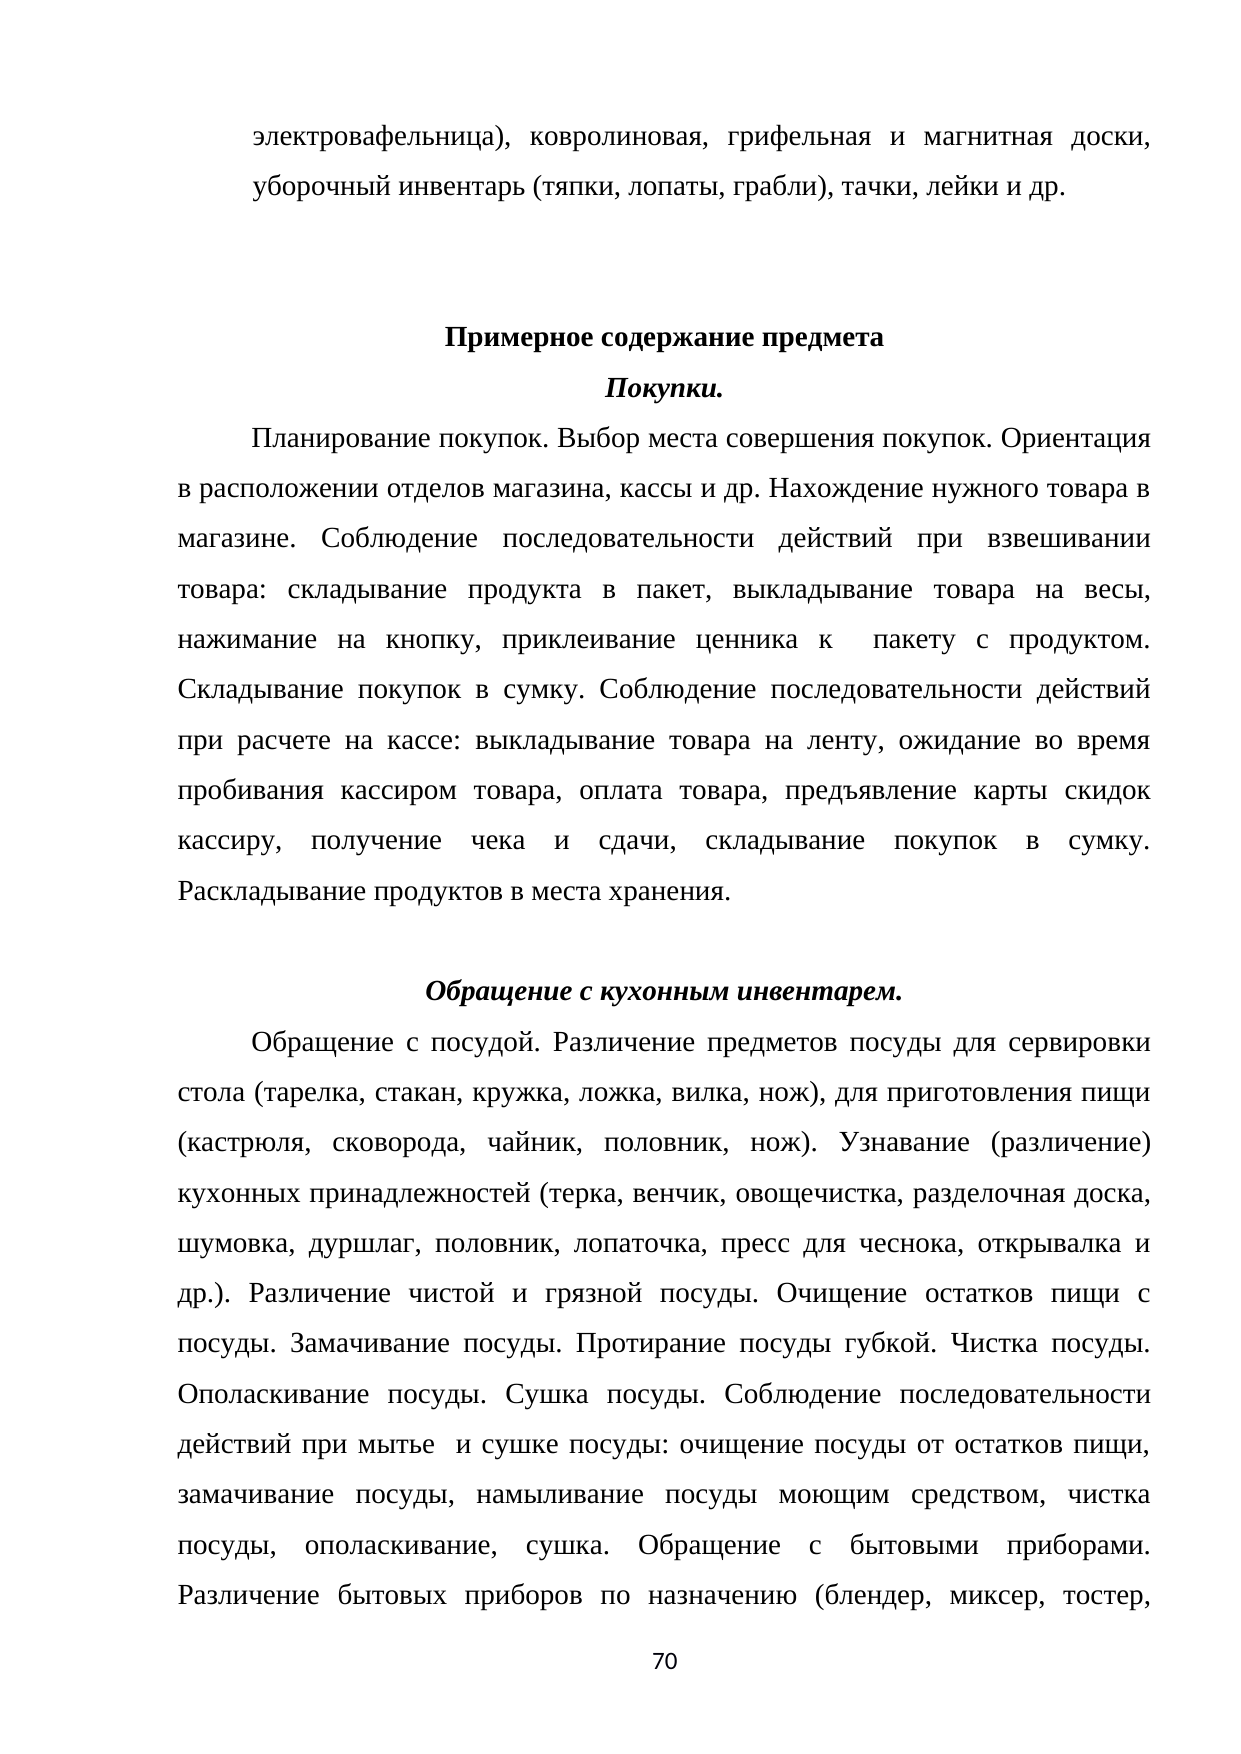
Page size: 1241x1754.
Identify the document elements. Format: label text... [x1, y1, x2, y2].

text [177, 1024, 1152, 1611]
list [215, 118, 1152, 202]
text Планирование покупок. Выбор места совершения покупок. Ориентация в расположении отделов магазина, кассы и др. Нахождение нужного товара в магазине. Соблюдение последовательности действий при взвешивании товара: складывание продукта в пакет, выкладывание товара на весы, нажимание на кнопку, приклеивание ценника к пакету с продуктом. Складывание покупок в сумку. Соблюдение последовательности действий при расчете на кассе: выкладывание товара на ленту, ожидание во время пробивания кассиром товара, оплата товара, предъявление карты скидок кассиру, получение чека и сдачи, складывание покупок в сумку. Раскладывание продуктов в места хранения. [177, 420, 1152, 906]
text Покупки. [177, 370, 1152, 403]
text Обращение с кухонным инвентарем. [177, 973, 1152, 1007]
text Примерное содержание предмета [177, 319, 1152, 353]
